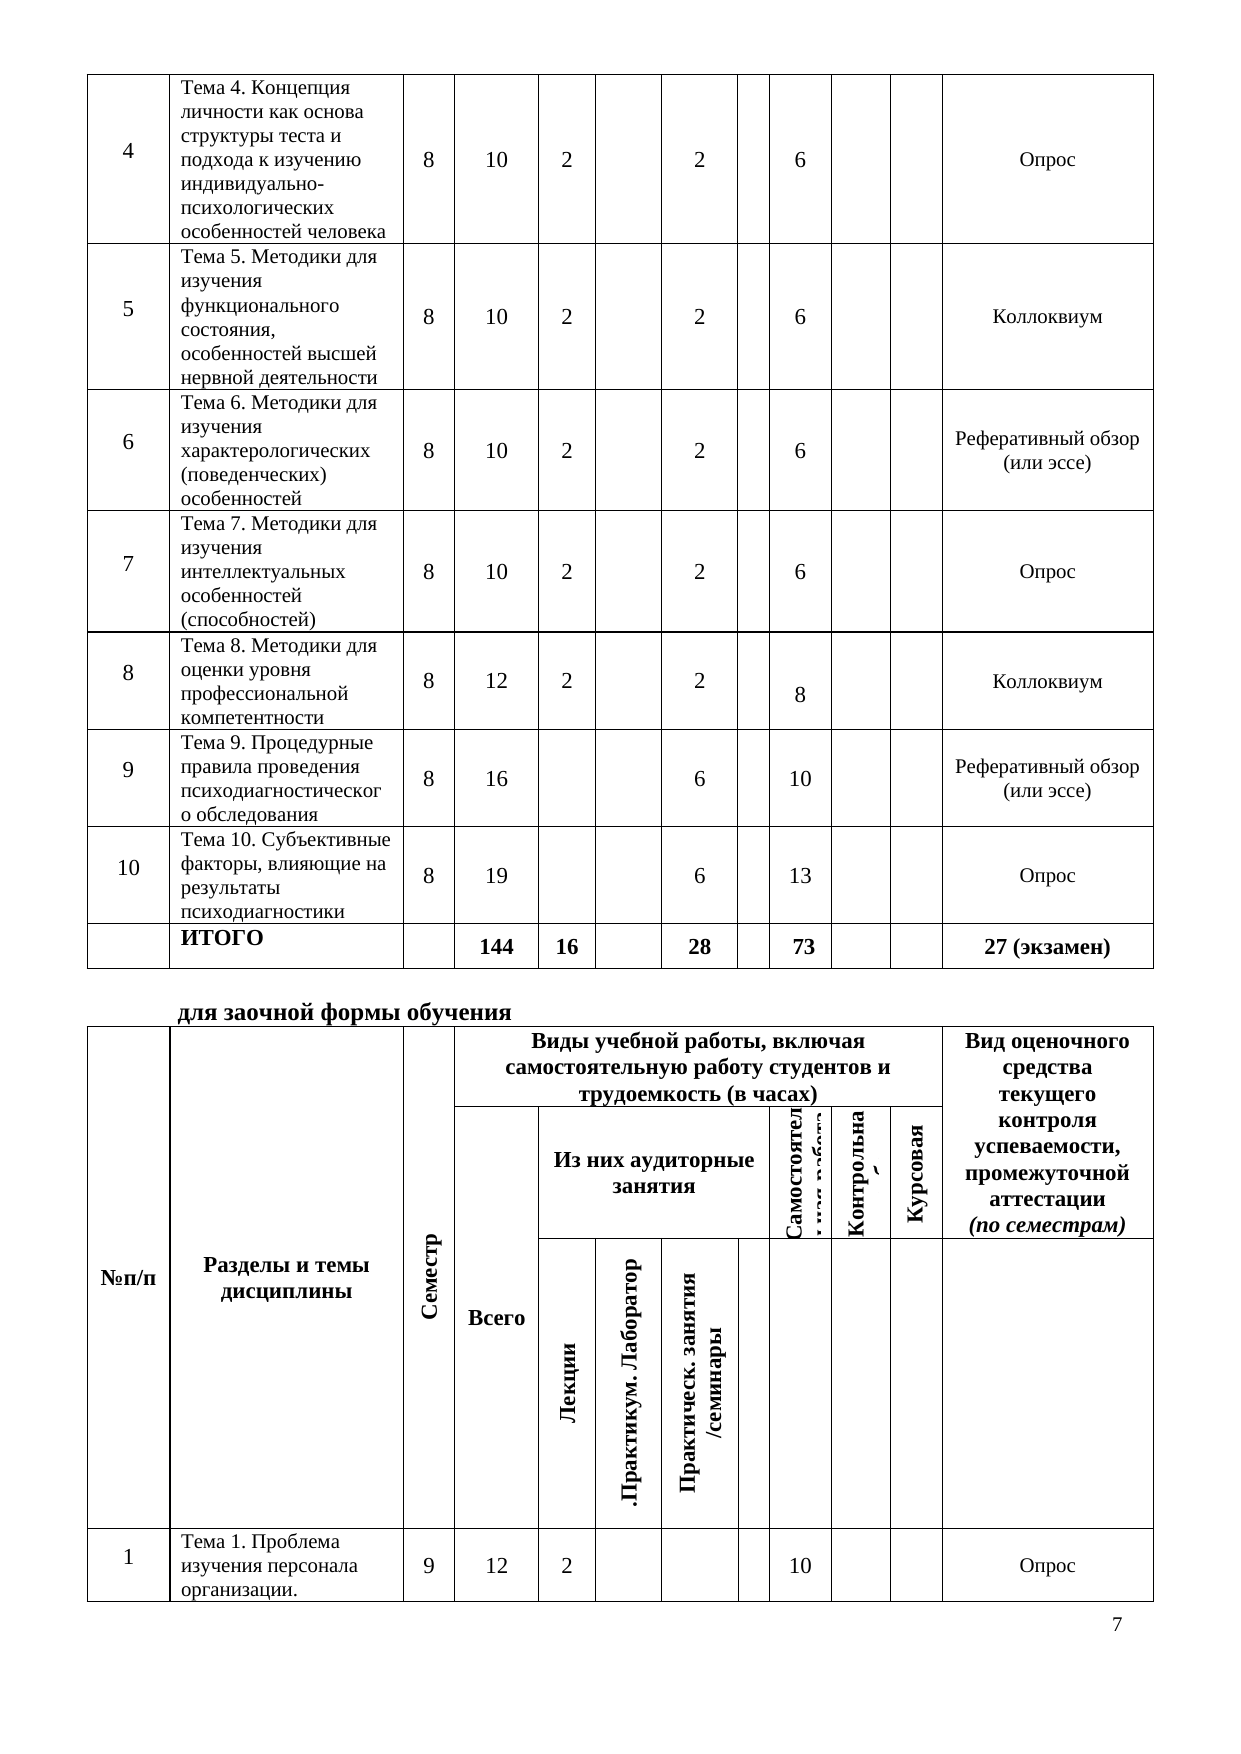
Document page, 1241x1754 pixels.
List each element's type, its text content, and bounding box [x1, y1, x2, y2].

table_cell [891, 924, 942, 967]
table_cell 144 [455, 924, 538, 967]
table_cell [662, 1529, 738, 1601]
table_header Вид оценочного средства текущего контроля успеваемости, промежуточной аттестации (по семестрам) [943, 1027, 1153, 1238]
table_cell 8 [404, 730, 454, 826]
table_cell 19 [455, 827, 538, 923]
table_cell 8 [404, 827, 454, 923]
table_cell [832, 730, 890, 826]
table_cell Коллоквиум [943, 244, 1153, 389]
table_cell 16 [539, 924, 595, 967]
text для заочной формы обучения [118, 997, 1122, 1026]
table_cell 12 [455, 1529, 538, 1601]
table_cell [738, 633, 769, 729]
table_cell 10 [770, 1529, 831, 1601]
table_cell 2 [662, 633, 737, 729]
table_cell [596, 1529, 661, 1601]
table_cell Тема 9. Процедурные правила проведения психодиагностического обследования [170, 730, 403, 826]
table_cell [943, 1239, 1153, 1528]
table_cell Опрос [943, 1529, 1153, 1601]
table_cell [738, 827, 769, 923]
table_cell [891, 244, 942, 389]
table_cell [738, 75, 769, 243]
table_cell 8 [770, 633, 831, 729]
table_cell [739, 1239, 769, 1528]
table_cell 6 [662, 730, 737, 826]
table_cell Курсовая работа [891, 1107, 942, 1238]
table_cell 27 (экзамен) [943, 924, 1153, 967]
table_cell [596, 390, 661, 510]
table_cell [738, 390, 769, 510]
table_cell [596, 827, 661, 923]
table_cell 8 [404, 75, 454, 243]
table_cell [832, 244, 890, 389]
table_cell Практическ. занятия /семинары [662, 1239, 738, 1528]
table_cell [770, 1239, 831, 1528]
table_cell 10 [88, 827, 169, 923]
table_cell Коллоквиум [943, 633, 1153, 729]
table_cell [891, 511, 942, 631]
table_cell [88, 924, 169, 967]
table_cell 8 [88, 633, 169, 729]
table_cell [832, 924, 890, 967]
table_cell Тема 7. Методики для изучения интеллектуальных особенностей (способностей) [170, 511, 403, 631]
table_cell [539, 730, 595, 826]
table_cell [596, 924, 661, 967]
table_cell 73 [770, 924, 831, 967]
table_cell 6 [770, 390, 831, 510]
table_cell 2 [662, 244, 737, 389]
table_cell [891, 1239, 942, 1528]
table_cell 10 [455, 244, 538, 389]
table_cell 28 [662, 924, 737, 967]
table_cell [539, 827, 595, 923]
table_cell [738, 730, 769, 826]
table_cell [891, 633, 942, 729]
table_cell Всего [455, 1107, 538, 1528]
table_cell [832, 75, 890, 243]
table_cell Реферативный обзор (или эссе) [943, 390, 1153, 510]
table_header Виды учебной работы, включая самостоятельную работу студентов и трудоемкость (в часах) [455, 1027, 942, 1106]
table_cell [404, 924, 454, 967]
table_cell Реферативный обзор (или эссе) [943, 730, 1153, 826]
table_cell 10 [770, 730, 831, 826]
table_cell Из них аудиторные занятия [539, 1107, 769, 1238]
table_cell 13 [770, 827, 831, 923]
table_cell [596, 75, 661, 243]
table_cell Опрос [943, 75, 1153, 243]
table_cell Тема 6. Методики для изучения характерологических (поведенческих) особенностей [170, 390, 403, 510]
table_cell [832, 1529, 890, 1601]
table_cell Контрольная работа [832, 1107, 890, 1238]
table_cell 2 [539, 244, 595, 389]
table_cell 2 [539, 390, 595, 510]
table_cell 2 [662, 390, 737, 510]
table_cell [738, 244, 769, 389]
table_cell [596, 633, 661, 729]
table_cell 8 [404, 244, 454, 389]
table_cell 8 [404, 633, 454, 729]
table_cell 6 [770, 75, 831, 243]
table_cell 9 [404, 1529, 454, 1601]
table_cell [738, 511, 769, 631]
table_cell 16 [455, 730, 538, 826]
table_cell [832, 511, 890, 631]
table_cell Опрос [943, 827, 1153, 923]
table_header №п/п [88, 1027, 169, 1528]
table_cell Тема 8. Методики для оценки уровня профессиональной компетентности [170, 633, 403, 729]
table_cell 9 [88, 730, 169, 826]
table_cell [832, 827, 890, 923]
table_cell [891, 75, 942, 243]
table_cell 8 [404, 511, 454, 631]
table_cell Тема 5. Методики для изучения функционального состояния, особенностей высшей нервной деятельности [170, 244, 403, 389]
table_cell [596, 511, 661, 631]
table_cell 8 [404, 390, 454, 510]
table_cell 10 [455, 511, 538, 631]
table_cell .Практикум. Лаборатор [596, 1239, 661, 1528]
table_header Разделы и темы дисциплины [171, 1027, 403, 1528]
table_cell [738, 924, 769, 967]
table_cell 5 [88, 244, 169, 389]
table_cell 1 [88, 1529, 169, 1601]
table_cell 6 [770, 511, 831, 631]
table_cell [832, 633, 890, 729]
table_cell Тема 4. Концепция личности как основа структуры теста и подхода к изучению индивидуально-психологических особенностей человека [170, 75, 403, 243]
table_cell 4 [88, 75, 169, 243]
table_cell ИТОГО [170, 924, 403, 967]
table_cell [596, 244, 661, 389]
table_cell [832, 390, 890, 510]
table_cell 6 [662, 827, 737, 923]
table_cell Лекции [539, 1239, 595, 1528]
table_cell 2 [539, 75, 595, 243]
table_cell [891, 730, 942, 826]
table_cell [891, 827, 942, 923]
table_cell [891, 1529, 942, 1601]
table_cell [739, 1529, 769, 1601]
table_cell [832, 1239, 890, 1528]
table_cell 2 [539, 511, 595, 631]
table_cell 12 [455, 633, 538, 729]
table_cell 10 [455, 75, 538, 243]
table_cell 2 [539, 633, 595, 729]
table_cell 2 [539, 1529, 595, 1601]
table_header Семестр [404, 1027, 454, 1528]
table_cell Опрос [943, 511, 1153, 631]
table_cell Самостоятельная работа [770, 1107, 831, 1238]
table_cell 2 [662, 511, 737, 631]
table_cell 6 [770, 244, 831, 389]
table_cell 10 [455, 390, 538, 510]
table_cell Тема 1. Проблема изучения персонала организации. [171, 1529, 403, 1601]
table_cell 7 [88, 511, 169, 631]
table_cell [596, 730, 661, 826]
table_cell 6 [88, 390, 169, 510]
table_cell [891, 390, 942, 510]
table_cell 2 [662, 75, 737, 243]
table_cell Тема 10. Субъективные факторы, влияющие на результаты психодиагностики [170, 827, 403, 923]
